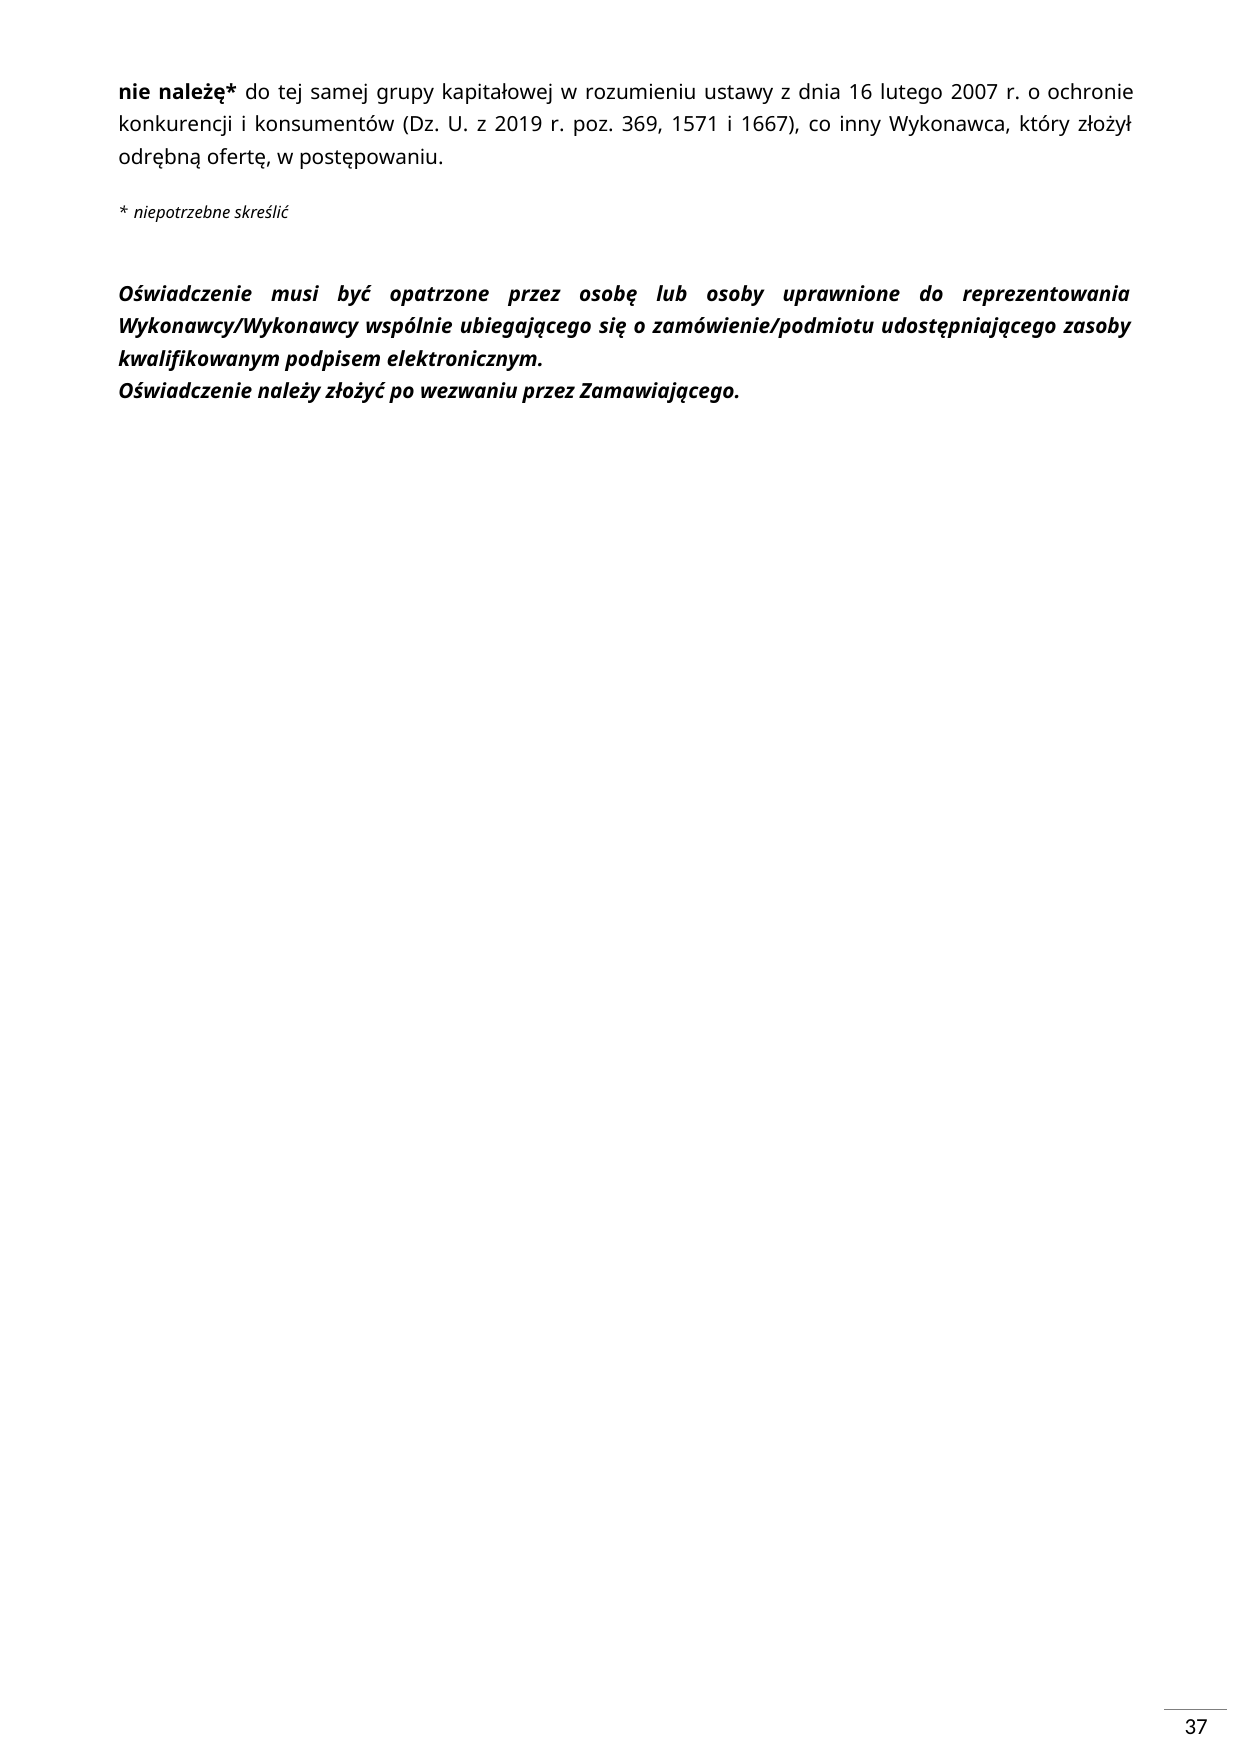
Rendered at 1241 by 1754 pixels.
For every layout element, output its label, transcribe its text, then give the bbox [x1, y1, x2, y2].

text nie należę* do tej samej grupy kapitałowej w rozumieniu ustawy z dnia 16 lutego 2007 r. o ochronie konkurencji i konsumentów (Dz. U. z 2019 r. poz. 369, 1571 i 1667), co inny Wykonawca, który złożył odrębną ofertę, w postępowaniu. [118, 77, 1134, 170]
text Oświadczenie musi być opatrzone przez osobę lub osoby uprawnione do reprezentowania Wykonawcy/Wykonawcy wspólnie ubiegającego się o zamówienie/podmiotu udostępniającego zasoby kwalifikowanym podpisem elektronicznym. [118, 279, 1134, 372]
text * niepotrzebne skreślić [118, 201, 1134, 223]
text Oświadczenie należy złożyć po wezwaniu przez Zamawiającego. [118, 377, 1134, 405]
